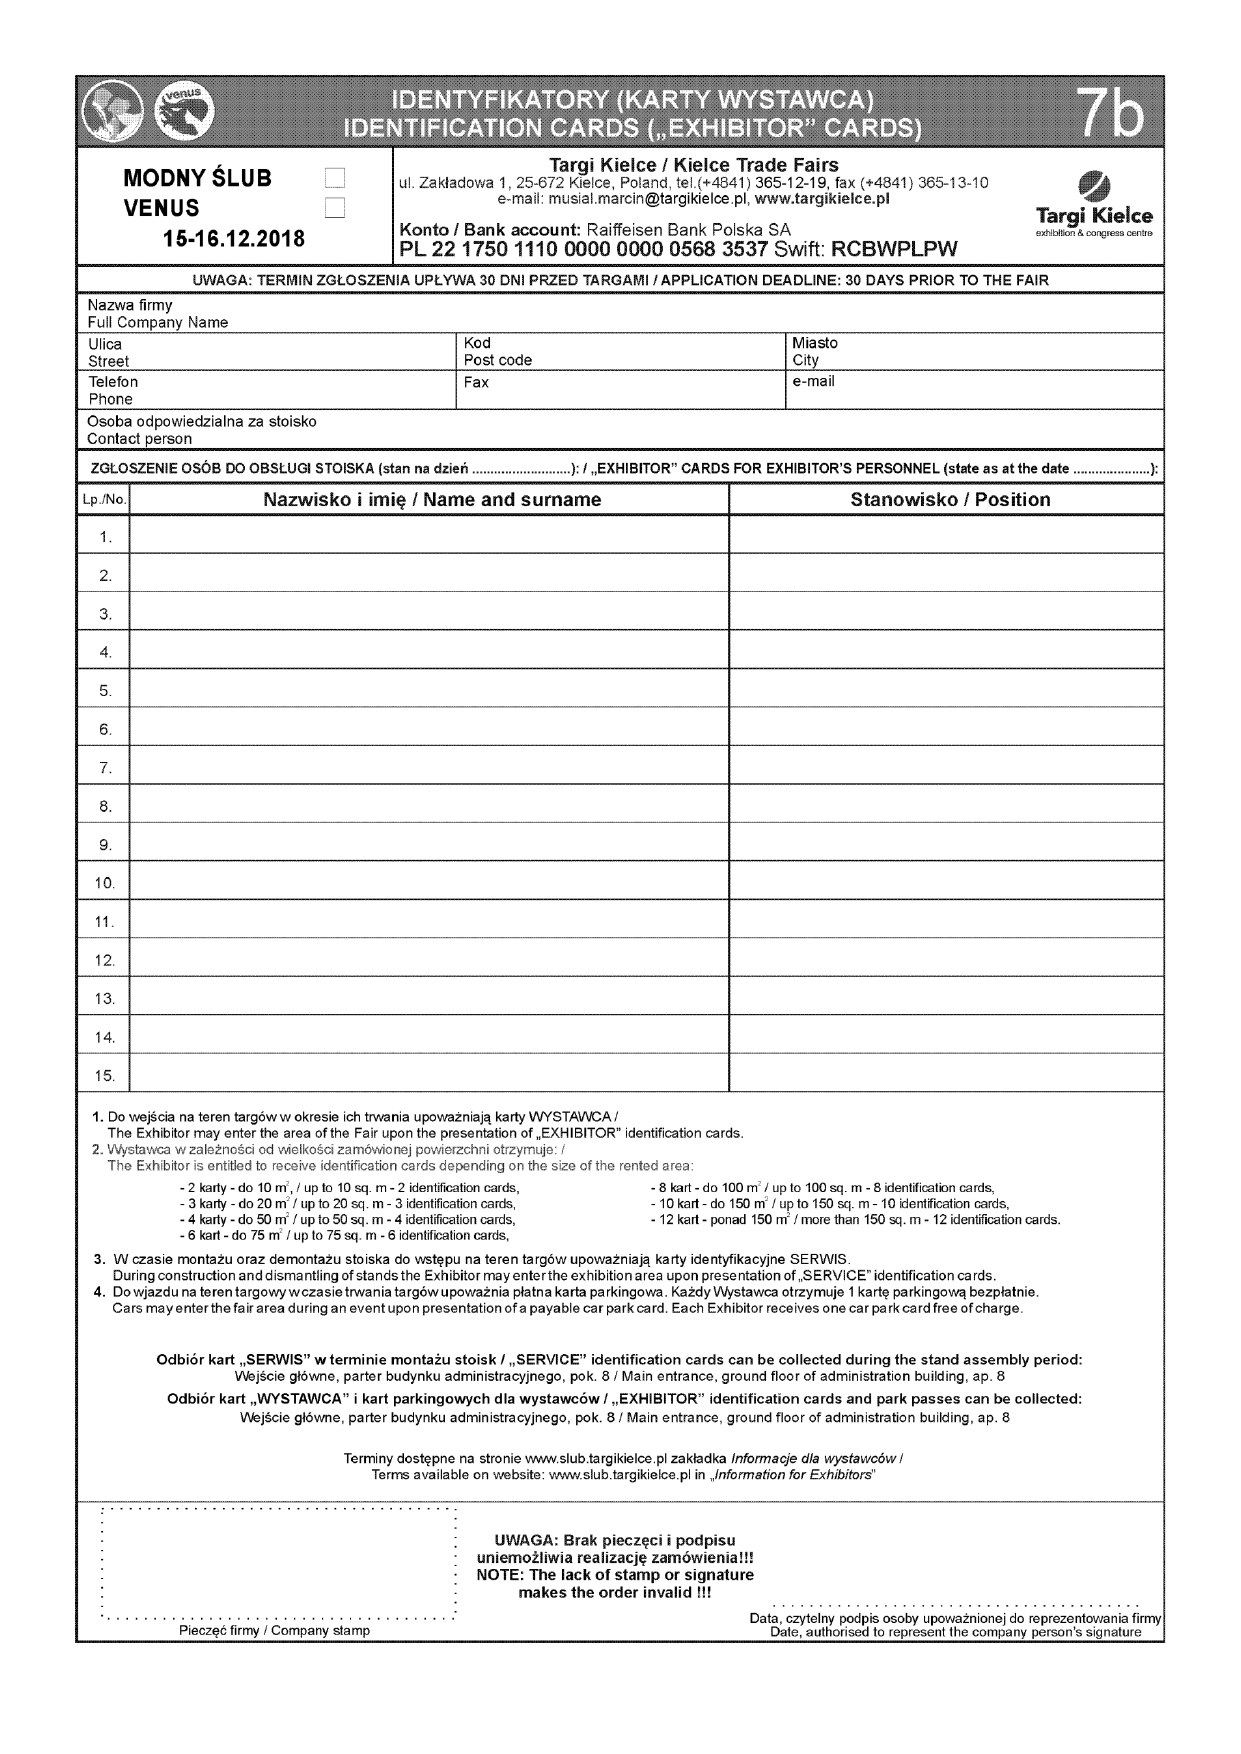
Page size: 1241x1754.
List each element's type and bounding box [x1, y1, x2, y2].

picture [75, 75, 1166, 1643]
